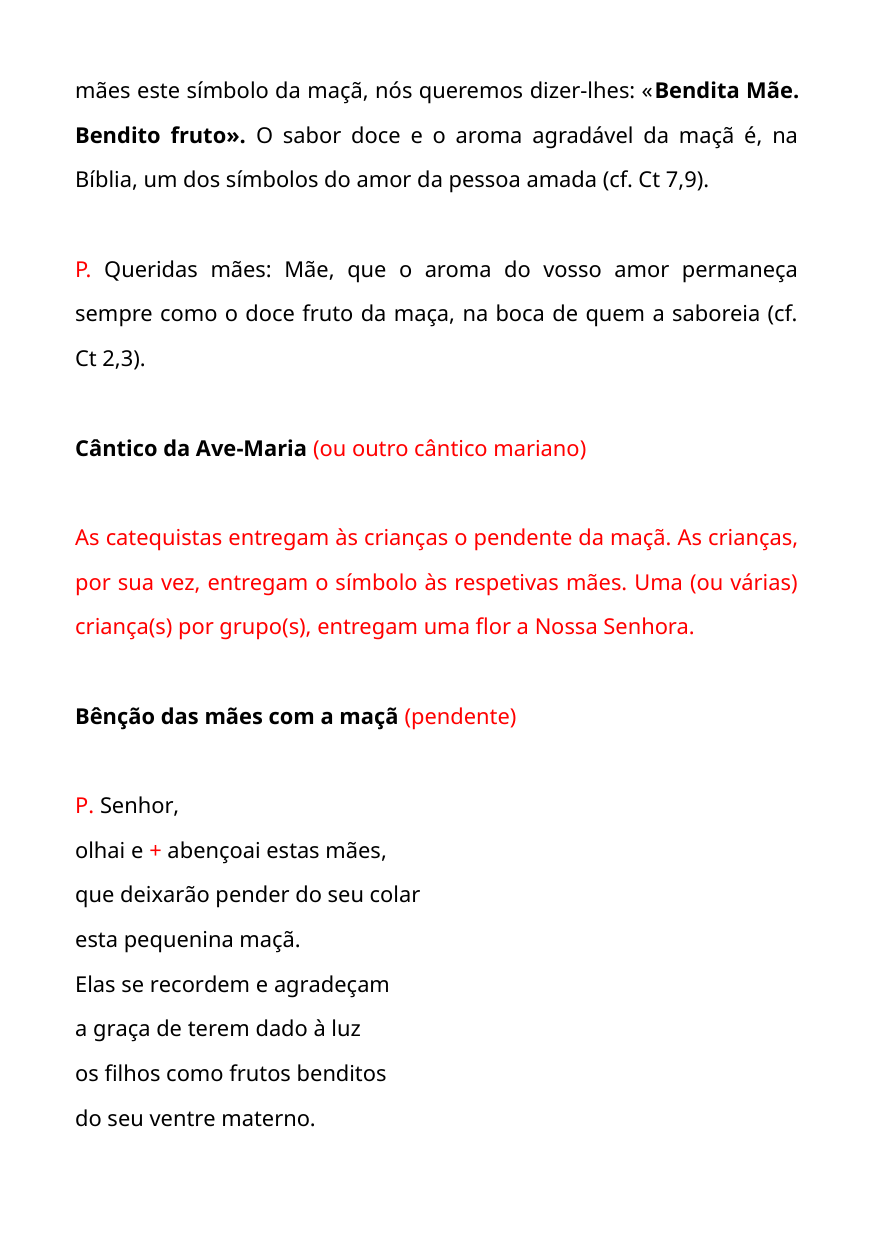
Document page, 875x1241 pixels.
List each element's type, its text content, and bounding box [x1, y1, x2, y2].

text a graça de terem dado à luz [75, 1013, 799, 1043]
text olhai e + abençoai estas mães, [75, 835, 799, 864]
text do seu ventre materno. [75, 1103, 799, 1133]
text Cântico da Ave-Maria (ou outro cântico mariano) [75, 432, 799, 462]
text P. Senhor, [75, 790, 799, 820]
text P. Queridas mães: Mãe, que o aroma do vosso amor permaneça sempre como o doce fruto da maça, na boca de quem a saboreia (cf. Ct 2,3). [75, 254, 799, 373]
text Bênção das mães com a maçã (pendente) [75, 701, 799, 730]
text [75, 75, 799, 194]
text Elas se recordem e agradeçam [75, 969, 799, 998]
text As catequistas entregam às crianças o pendente da maçã. As crianças, por sua vez, entregam o símbolo às respetivas mães. Uma (ou várias) criança(s) por grupo(s), entregam uma flor a Nossa Senhora. [75, 522, 799, 641]
text que deixarão pender do seu colar [75, 879, 799, 909]
text os filhos como frutos benditos [75, 1058, 799, 1088]
text esta pequenina maçã. [75, 924, 799, 954]
